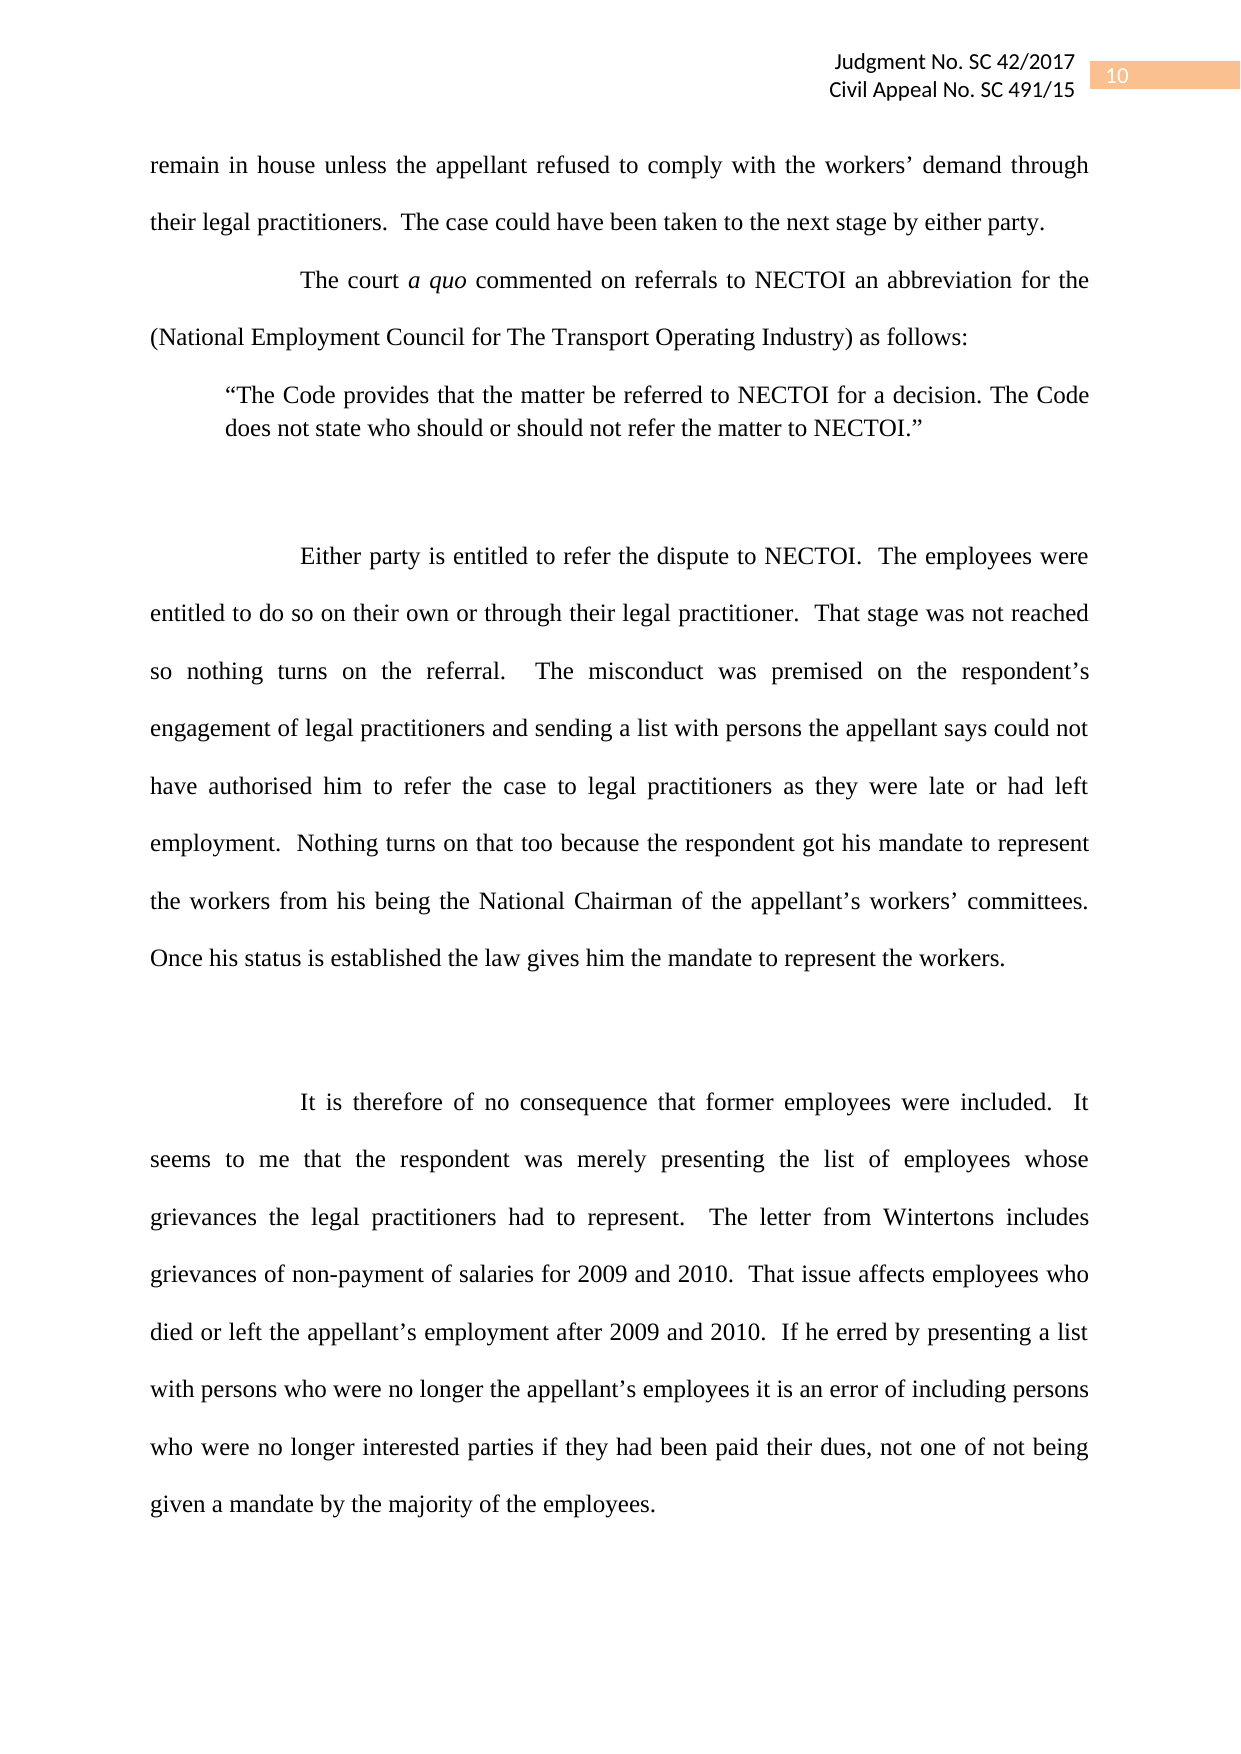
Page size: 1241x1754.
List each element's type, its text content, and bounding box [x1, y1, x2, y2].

list “The Code provides that the matter be referred to NECTOI for a decision. The Code does not state who should or should not refer the matter to NECTOI.” [225, 380, 1090, 442]
list It is therefore of no consequence that former employees were included. It seems to me that the respondent was merely presenting the list of employees whose grievances the legal practitioners had to represent. The letter from Wintertons includes grievances of non-payment of salaries for 2009 and 2010. That issue affects employees who died or left the appellant’s employment after 2009 and 2010. If he erred by presenting a list with persons who were no longer the appellant’s employees it is an error of including persons who were no longer interested parties if they had been paid their dues, not one of not being given a mandate by the majority of the employees. [150, 1087, 1090, 1518]
list Either party is entitled to refer the dispute to NECTOI. The employees were entitled to do so on their own or through their legal practitioner. That stage was not reached so nothing turns on the referral. The misconduct was premised on the respondent’s engagement of legal practitioners and sending a list with persons the appellant says could not have authorised him to refer the case to legal practitioners as they were late or had left employment. Nothing turns on that too because the respondent got his mandate to represent the workers from his being the National Chairman of the appellant’s workers’ committees. Once his status is established the law gives him the mandate to represent the workers. [150, 541, 1090, 972]
list The court a quo commented on referrals to NECTOI an abbreviation for the (National Employment Council for The Transport Operating Industry) as follows: [150, 265, 1090, 351]
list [150, 150, 1090, 236]
